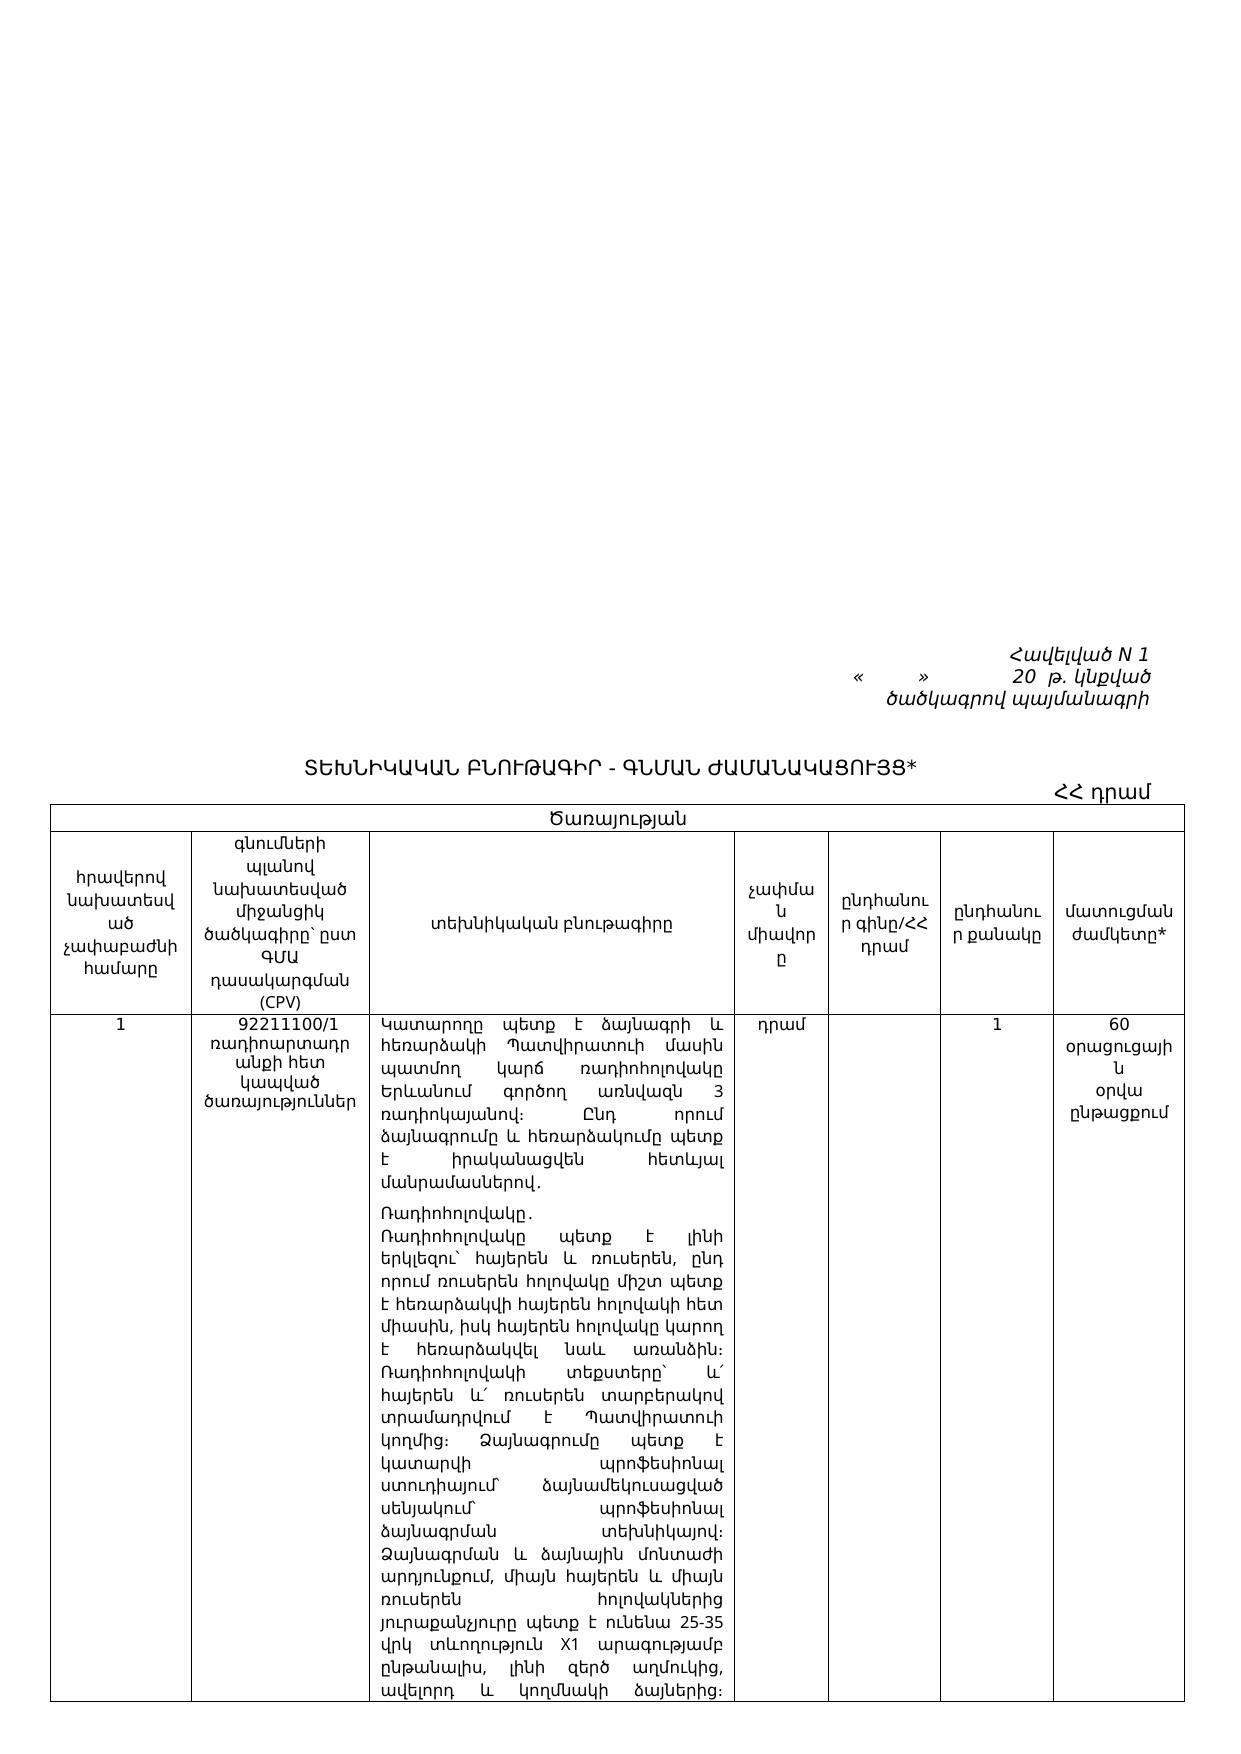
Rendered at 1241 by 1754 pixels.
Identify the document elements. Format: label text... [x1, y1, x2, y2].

table_cell չափման միավորը [735, 832, 828, 1014]
text « » 20 թ. կնքված [69, 666, 1152, 688]
table_cell գնումների պլանով նախատեսված միջանցիկ ծածկագիրը` ըստ ԳՄԱ դասակարգման (CPV) [192, 832, 369, 1014]
table_cell դրամ [735, 1015, 828, 1701]
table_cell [192, 1015, 369, 1701]
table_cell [370, 1015, 734, 1701]
table_header Ծառայության [51, 805, 1184, 831]
table_cell հրավերով նախատեսված չափաբաժնի համարը [51, 832, 191, 1014]
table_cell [1054, 1015, 1184, 1701]
text ծածկագրով պայմանագրի [69, 688, 1152, 710]
table_cell 1 [941, 1015, 1053, 1701]
table_cell ընդհանուր գինը/ՀՀ դրամ [829, 832, 940, 1014]
table_cell 1 [51, 1015, 191, 1701]
table_cell [829, 1015, 940, 1701]
table_cell մատուցման ժամկետը* [1054, 832, 1184, 1014]
text Հավելված N 1 [69, 644, 1152, 666]
text ՏԵԽՆԻԿԱԿԱՆ ԲՆՈՒԹԱԳԻՐ - ԳՆՄԱՆ ԺԱՄԱՆԱԿԱՑՈՒՅՑ* [69, 756, 1152, 780]
table_cell ընդհանուր քանակը [941, 832, 1053, 1014]
text ՀՀ դրամ [69, 780, 1152, 804]
table_cell տեխնիկական բնութագիրը [370, 832, 734, 1014]
